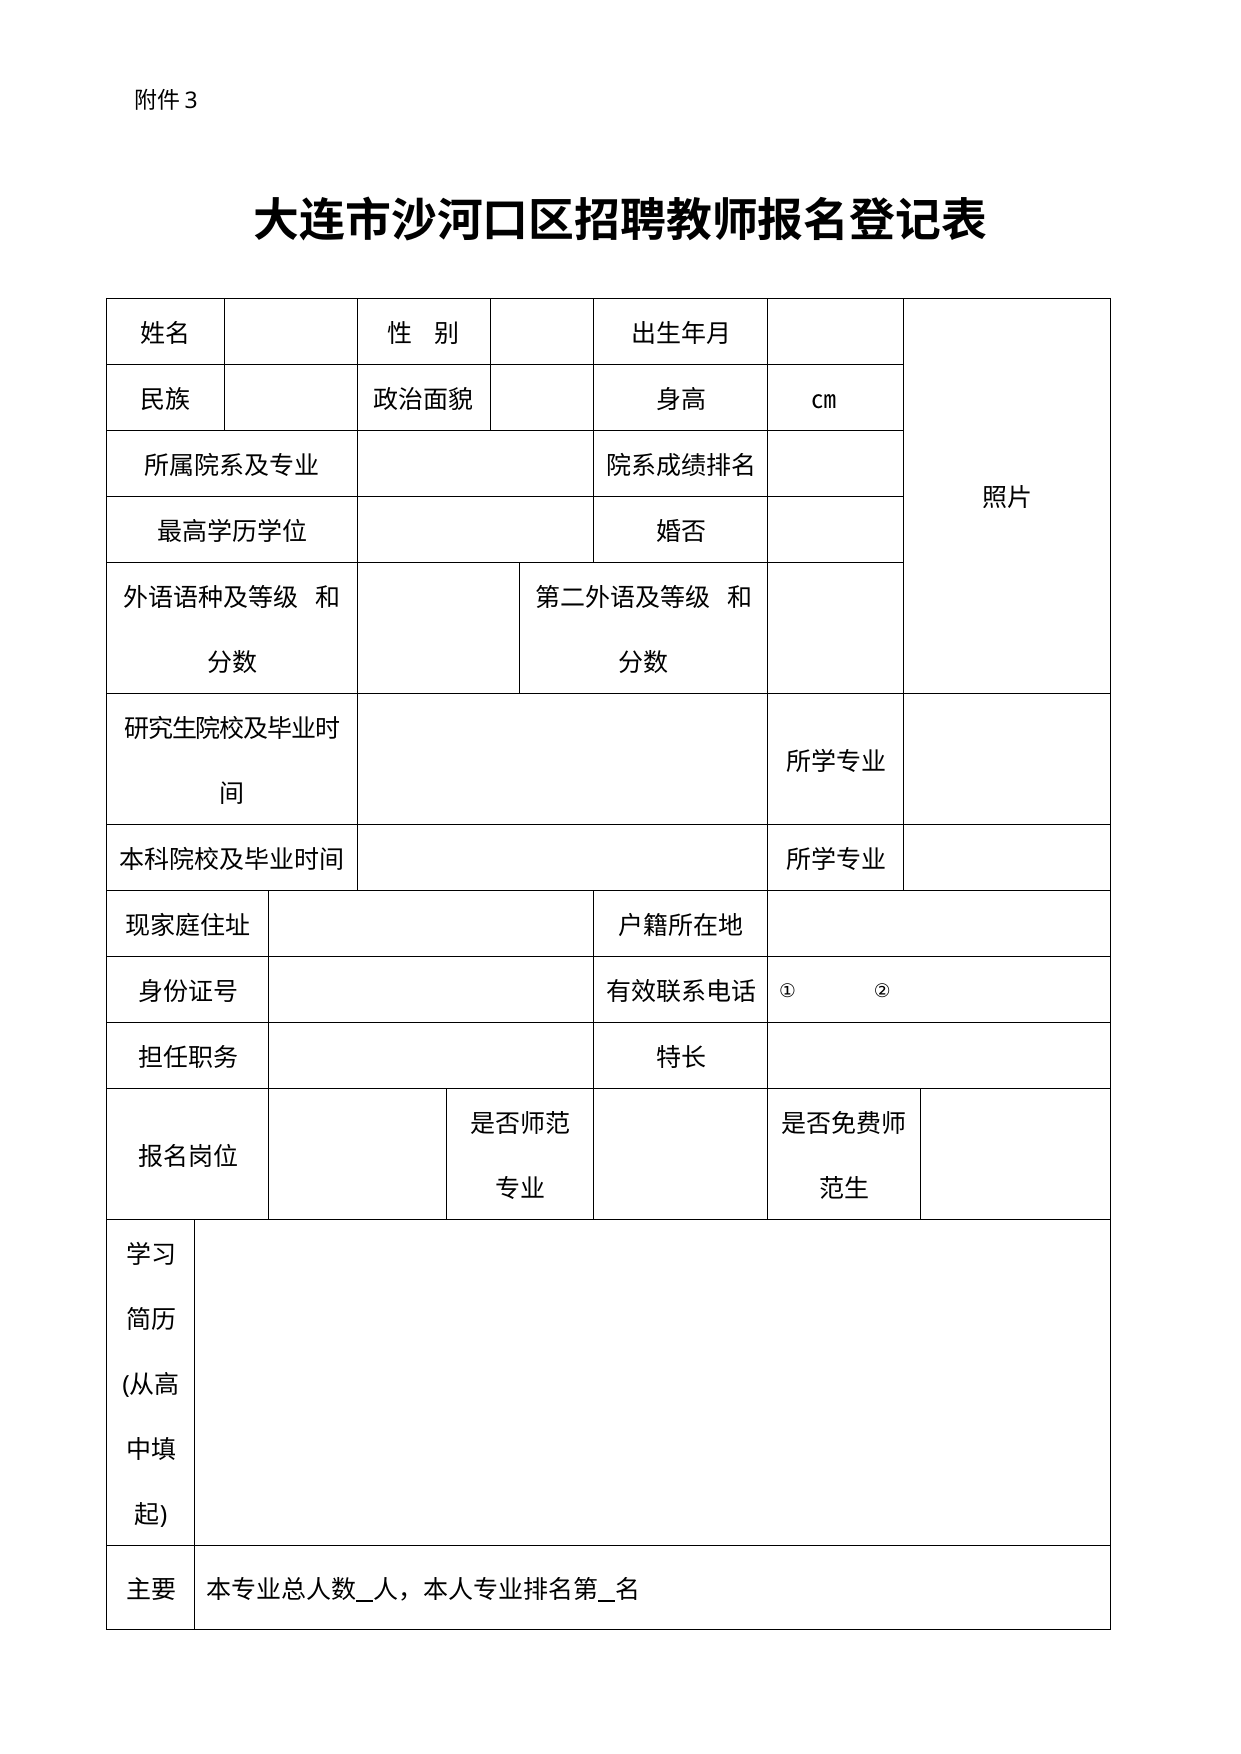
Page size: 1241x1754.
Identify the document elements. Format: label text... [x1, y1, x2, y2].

table_cell 本科院校及毕业时间 [107, 825, 357, 890]
table_cell 院系成绩排名 [594, 431, 767, 496]
table_cell [768, 563, 903, 693]
table_cell [594, 1089, 767, 1219]
table_cell [358, 694, 767, 824]
table_cell [768, 431, 903, 496]
table_header [768, 299, 903, 364]
table_cell 身高 [594, 365, 767, 430]
table_header 照片 [904, 299, 1110, 693]
table_cell [768, 1023, 1110, 1088]
table_cell 报名岗位 [107, 1089, 268, 1219]
table_cell [269, 957, 593, 1022]
table_cell 特长 [594, 1023, 767, 1088]
table_header [225, 299, 357, 364]
table_cell 是否师范专业 [447, 1089, 593, 1219]
table_cell [904, 825, 1110, 890]
table_cell 最高学历学位 [107, 497, 357, 562]
table_cell 政治面貌 [358, 365, 490, 430]
table_cell ① ② [768, 957, 1110, 1022]
table_cell 学习 简历(从高中填起) [107, 1220, 194, 1545]
table_cell [358, 497, 593, 562]
table_cell 户籍所在地 [594, 891, 767, 956]
table_cell [921, 1089, 1110, 1219]
table_cell [269, 1089, 446, 1219]
table_cell 所学专业 [768, 825, 903, 890]
table_cell 民族 [107, 365, 224, 430]
table_cell ㎝ [768, 365, 903, 430]
table_cell 身份证号 [107, 957, 268, 1022]
table_cell [491, 365, 593, 430]
table_cell [358, 431, 593, 496]
table_cell [904, 694, 1110, 824]
table_cell 有效联系电话 [594, 957, 767, 1022]
table_cell 所学专业 [768, 694, 903, 824]
table_cell 研究生院校及毕业时间 [107, 694, 357, 824]
table_cell 所属院系及专业 [107, 431, 357, 496]
table_header 出生年月 [594, 299, 767, 364]
table_cell 现家庭住址 [107, 891, 268, 956]
table_cell [269, 891, 593, 956]
table_cell [269, 1023, 593, 1088]
table_cell 担任职务 [107, 1023, 268, 1088]
table_cell 是否免费师范生 [768, 1089, 920, 1219]
table_cell 本专业总人数 人，本人专业排名第 名 [195, 1546, 1110, 1629]
table_cell 主要 成绩 [107, 1546, 194, 1629]
table_cell [358, 563, 519, 693]
text 大连市沙河口区招聘教师报名登记表 [118, 168, 1122, 265]
table_cell [225, 365, 357, 430]
table_cell [768, 497, 903, 562]
table_cell [358, 825, 767, 890]
table_cell 第二外语及等级 和分数 [520, 563, 767, 693]
table_cell 外语语种及等级 和分数 [107, 563, 357, 693]
table_header 性 别 [358, 299, 490, 364]
table_cell [195, 1220, 1110, 1545]
table_cell 婚否 [594, 497, 767, 562]
table_header 姓名 [107, 299, 224, 364]
table_header [491, 299, 593, 364]
table_cell [768, 891, 1110, 956]
